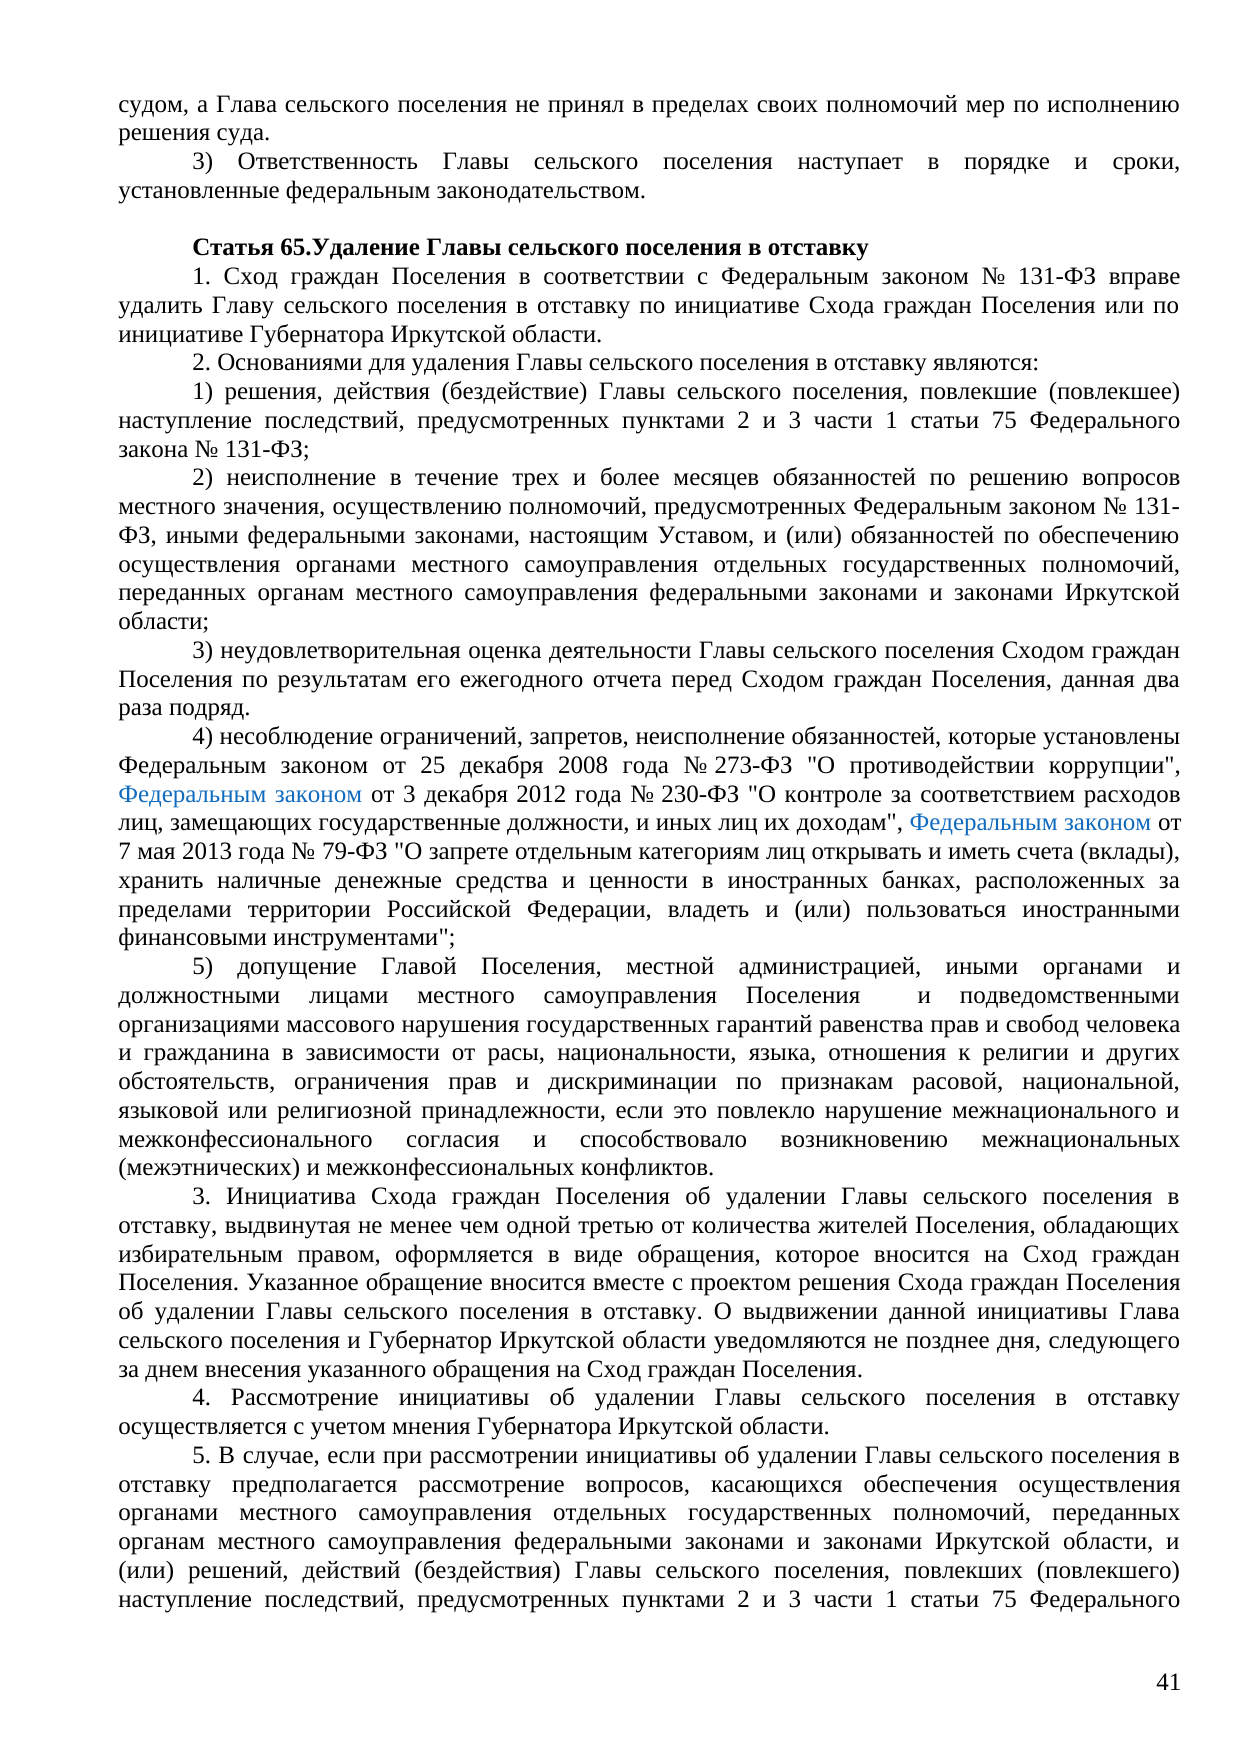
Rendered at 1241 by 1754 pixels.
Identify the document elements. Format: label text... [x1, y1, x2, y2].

text 3. Инициатива Схода граждан Поселения об удалении Главы сельского поселения в отставку, выдвинутая не менее чем одной третью от количества жителей Поселения, обладающих избирательным правом, оформляется в виде обращения, которое вносится на Сход граждан Поселения. Указанное обращение вносится вместе с проектом решения Схода граждан Поселения об удалении Главы сельского поселения в отставку. О выдвижении данной инициативы Глава сельского поселения и Губернатор Иркутской области уведомляются не позднее дня, следующего за днем внесения указанного обращения на Сход граждан Поселения. [118, 1181, 1181, 1382]
text 2) неисполнение в течение трех и более месяцев обязанностей по решению вопросов местного значения, осуществлению полномочий, предусмотренных Федеральным законом № 131-ФЗ, иными федеральными законами, настоящим Уставом, и (или) обязанностей по обеспечению осуществления органами местного самоуправления отдельных государственных полномочий, переданных органам местного самоуправления федеральными законами и законами Иркутской области; [118, 462, 1181, 635]
text 3) неудовлетворительная оценка деятельности Главы сельского поселения Сходом граждан Поселения по результатам его ежегодного отчета перед Сходом граждан Поселения, данная два раза подряд. [118, 635, 1181, 721]
text 5) допущение Главой Поселения, местной администрацией, иными органами и должностными лицами местного самоуправления Поселения и подведомственными организациями массового нарушения государственных гарантий равенства прав и свобод человека и гражданина в зависимости от расы, национальности, языка, отношения к религии и других обстоятельств, ограничения прав и дискриминации по признакам расовой, национальной, языковой или религиозной принадлежности, если это повлекло нарушение межнационального и межконфессионального согласия и способствовало возникновению межнациональных (межэтнических) и межконфессиональных конфликтов. [118, 951, 1181, 1181]
text 4) несоблюдение ограничений, запретов, неисполнение обязанностей, которые установлены Федеральным законом от 25 декабря 2008 года № 273-ФЗ "О противодействии коррупции", Федеральным законом от 3 декабря 2012 года № 230-ФЗ "О контроле за соответствием расходов лиц, замещающих государственные должности, и иных лиц их доходам", Федеральным законом от 7 мая 2013 года № 79-ФЗ "О запрете отдельным категориям лиц открывать и иметь счета (вклады), хранить наличные денежные средства и ценности в иностранных банках, расположенных за пределами территории Российской Федерации, владеть и (или) пользоваться иностранными финансовыми инструментами"; [118, 721, 1181, 951]
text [118, 89, 1181, 146]
text 4. Рассмотрение инициативы об удалении Главы сельского поселения в отставку осуществляется с учетом мнения Губернатора Иркутской области. [118, 1382, 1181, 1440]
text 2. Основаниями для удаления Главы сельского поселения в отставку являются: [118, 347, 1181, 376]
text 3) Ответственность Главы сельского поселения наступает в порядке и сроки, установленные федеральным законодательством. [118, 146, 1181, 204]
text 1. Сход граждан Поселения в соответствии с Федеральным законом № 131-ФЗ вправе удалить Главу сельского поселения в отставку по инициативе Схода граждан Поселения или по инициативе Губернатора Иркутской области. [118, 261, 1181, 347]
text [118, 1440, 1181, 1612]
text 1) решения, действия (бездействие) Главы сельского поселения, повлекшие (повлекшее) наступление последствий, предусмотренных пунктами 2 и 3 части 1 статьи 75 Федерального закона № 131-ФЗ; [118, 376, 1181, 462]
text Статья 65.Удаление Главы сельского поселения в отставку [118, 232, 1181, 261]
